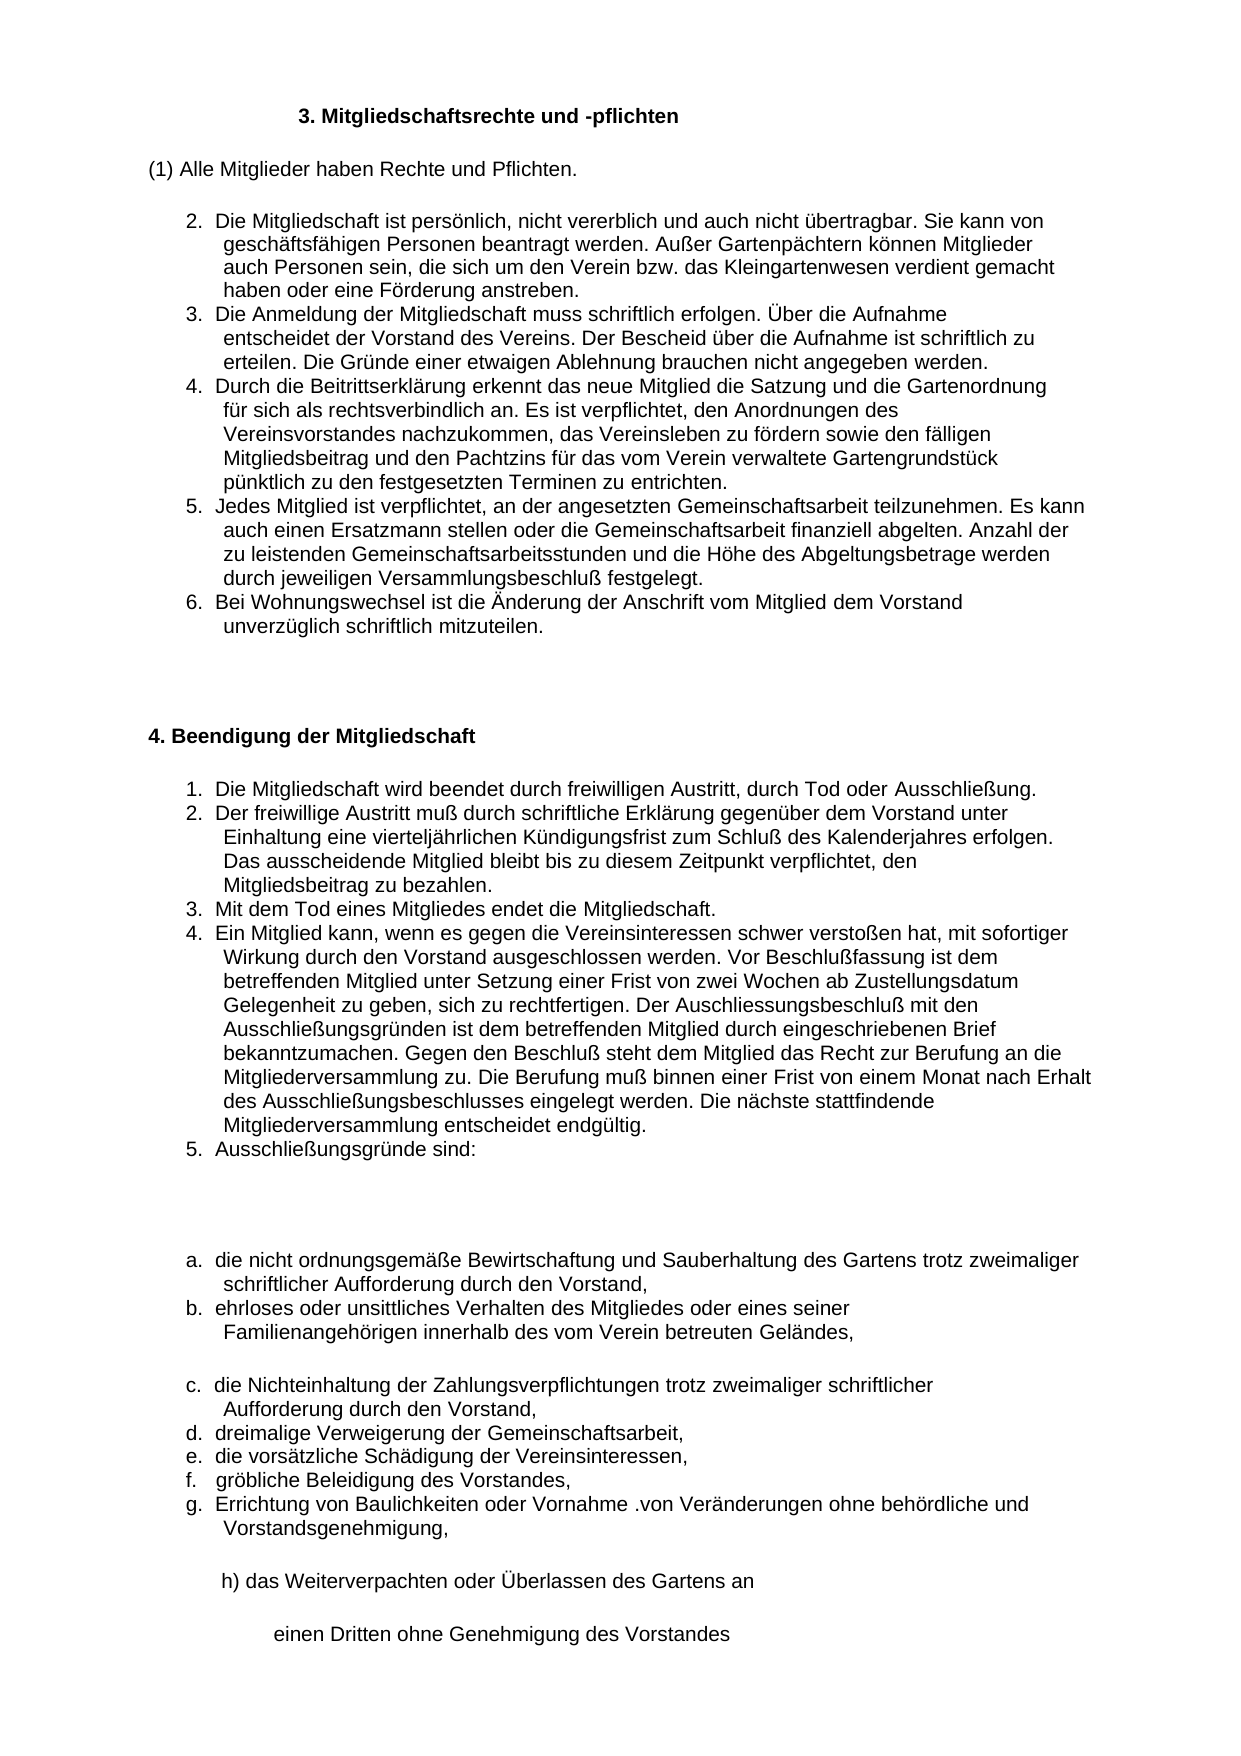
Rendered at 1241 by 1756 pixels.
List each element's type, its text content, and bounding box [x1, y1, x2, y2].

list Errichtung von Baulichkeiten oder Vornahme .von Veränderungen ohne behördliche und Vorstandsgenehmigung, [186, 1492, 1029, 1540]
list Alle Mitglieder haben Rechte und Pflichten. [148, 157, 1105, 181]
list die Nichteinhaltung der Zahlungsverpflichtungen trotz zweimaliger schriftlicher Aufforderung durch den Vorstand, [186, 1373, 1059, 1421]
list ehrloses oder unsittliches Verhalten des Mitgliedes oder eines seiner Familienangehörigen innerhalb des vom Verein betreuten Geländes, [186, 1296, 1049, 1344]
list Bei Wohnungswechsel ist die Änderung der Anschrift vom Mitglied dem Vorstand unverzüglich schriftlich mitzuteilen. [186, 589, 963, 637]
subtitle Mitgliedschaftsrechte und -pflichten [298, 104, 1105, 128]
list dreimalige Verweigerung der Gemeinschaftsarbeit, [186, 1421, 1105, 1445]
text h) das Weiterverpachten oder Überlassen des Gartens an einen Dritten ohne Genehmigung des Vorstandes [221, 1569, 804, 1646]
list Durch die Beitrittserklärung erkennt das neue Mitglied die Satzung und die Gartenordnung für sich als rechtsverbindlich an. Es ist verpflichtet, den Anordnungen des Vereinsvorstandes nachzukommen, das Vereinsleben zu fördern sowie den fälligen Mitgliedsbeitrag und den Pachtzins für das vom Verein verwaltete Gartengrundstück pünktlich zu den festgesetzten Terminen zu entrichten. [186, 374, 1077, 494]
list Die Mitgliedschaft ist persönlich, nicht vererblich und auch nicht übertragbar. Sie kann von geschäftsfähigen Personen beantragt werden. Außer Gartenpächtern können Mitglieder auch Personen sein, die sich um den Verein bzw. das Kleingartenwesen verdient gemacht haben oder eine Förderung anstreben. [186, 211, 1083, 302]
list Die Mitgliedschaft wird beendet durch freiwilligen Austritt, durch Tod oder Ausschließung. [186, 777, 1105, 801]
list Jedes Mitglied ist verpflichtet, an der angesetzten Gemeinschaftsarbeit teilzunehmen. Es kann auch einen Ersatzmann stellen oder die Gemeinschaftsarbeit finanziell abgelten. Anzahl der zu leistenden Gemeinschaftsarbeitsstunden und die Höhe des Abgeltungsbetrage werden durch jeweiligen Versammlungsbeschluß festgelegt. [186, 494, 1085, 589]
list Die Anmeldung der Mitgliedschaft muss schriftlich erfolgen. Über die Aufnahme entscheidet der Vorstand des Vereins. Der Bescheid über die Aufnahme ist schriftlich zu erteilen. Die Gründe einer etwaigen Ablehnung brauchen nicht angegeben werden. [186, 302, 1059, 374]
list Der freiwillige Austritt muß durch schriftliche Erklärung gegenüber dem Vorstand unter Einhaltung eine vierteljährlichen Kündigungsfrist zum Schluß des Kalenderjahres erfolgen. Das ausscheidende Mitglied bleibt bis zu diesem Zeitpunkt verpflichtet, den Mitgliedsbeitrag zu bezahlen. [186, 801, 1069, 897]
subtitle Beendigung der Mitgliedschaft [148, 724, 1105, 748]
list die nicht ordnungsgemäße Bewirtschaftung und Sauberhaltung des Gartens trotz zweimaliger schriftlicher Aufforderung durch den Vorstand, [186, 1248, 1079, 1296]
list Ein Mitglied kann, wenn es gegen die Vereinsinteressen schwer verstoßen hat, mit sofortiger Wirkung durch den Vorstand ausgeschlossen werden. Vor Beschlußfassung ist dem betreffenden Mitglied unter Setzung einer Frist von zwei Wochen ab Zustellungsdatum Gelegenheit zu geben, sich zu rechtfertigen. Der Auschliessungsbeschluß mit den Ausschließungsgründen ist dem betreffenden Mitglied durch eingeschriebenen Brief bekanntzumachen. Gegen den Beschluß steht dem Mitglied das Recht zur Berufung an die Mitgliederversammlung zu. Die Berufung muß binnen einer Frist von einem Monat nach Erhalt des Ausschließungsbeschlusses eingelegt werden. Die nächste stattfindende Mitgliederversammlung entscheidet endgültig. [186, 921, 1091, 1136]
list Mit dem Tod eines Mitgliedes endet die Mitgliedschaft. [186, 897, 1105, 921]
list die vorsätzliche Schädigung der Vereinsinteressen, [186, 1445, 1105, 1468]
list gröbliche Beleidigung des Vorstandes, [186, 1468, 1105, 1492]
list Ausschließungsgründe sind: [186, 1137, 1105, 1161]
